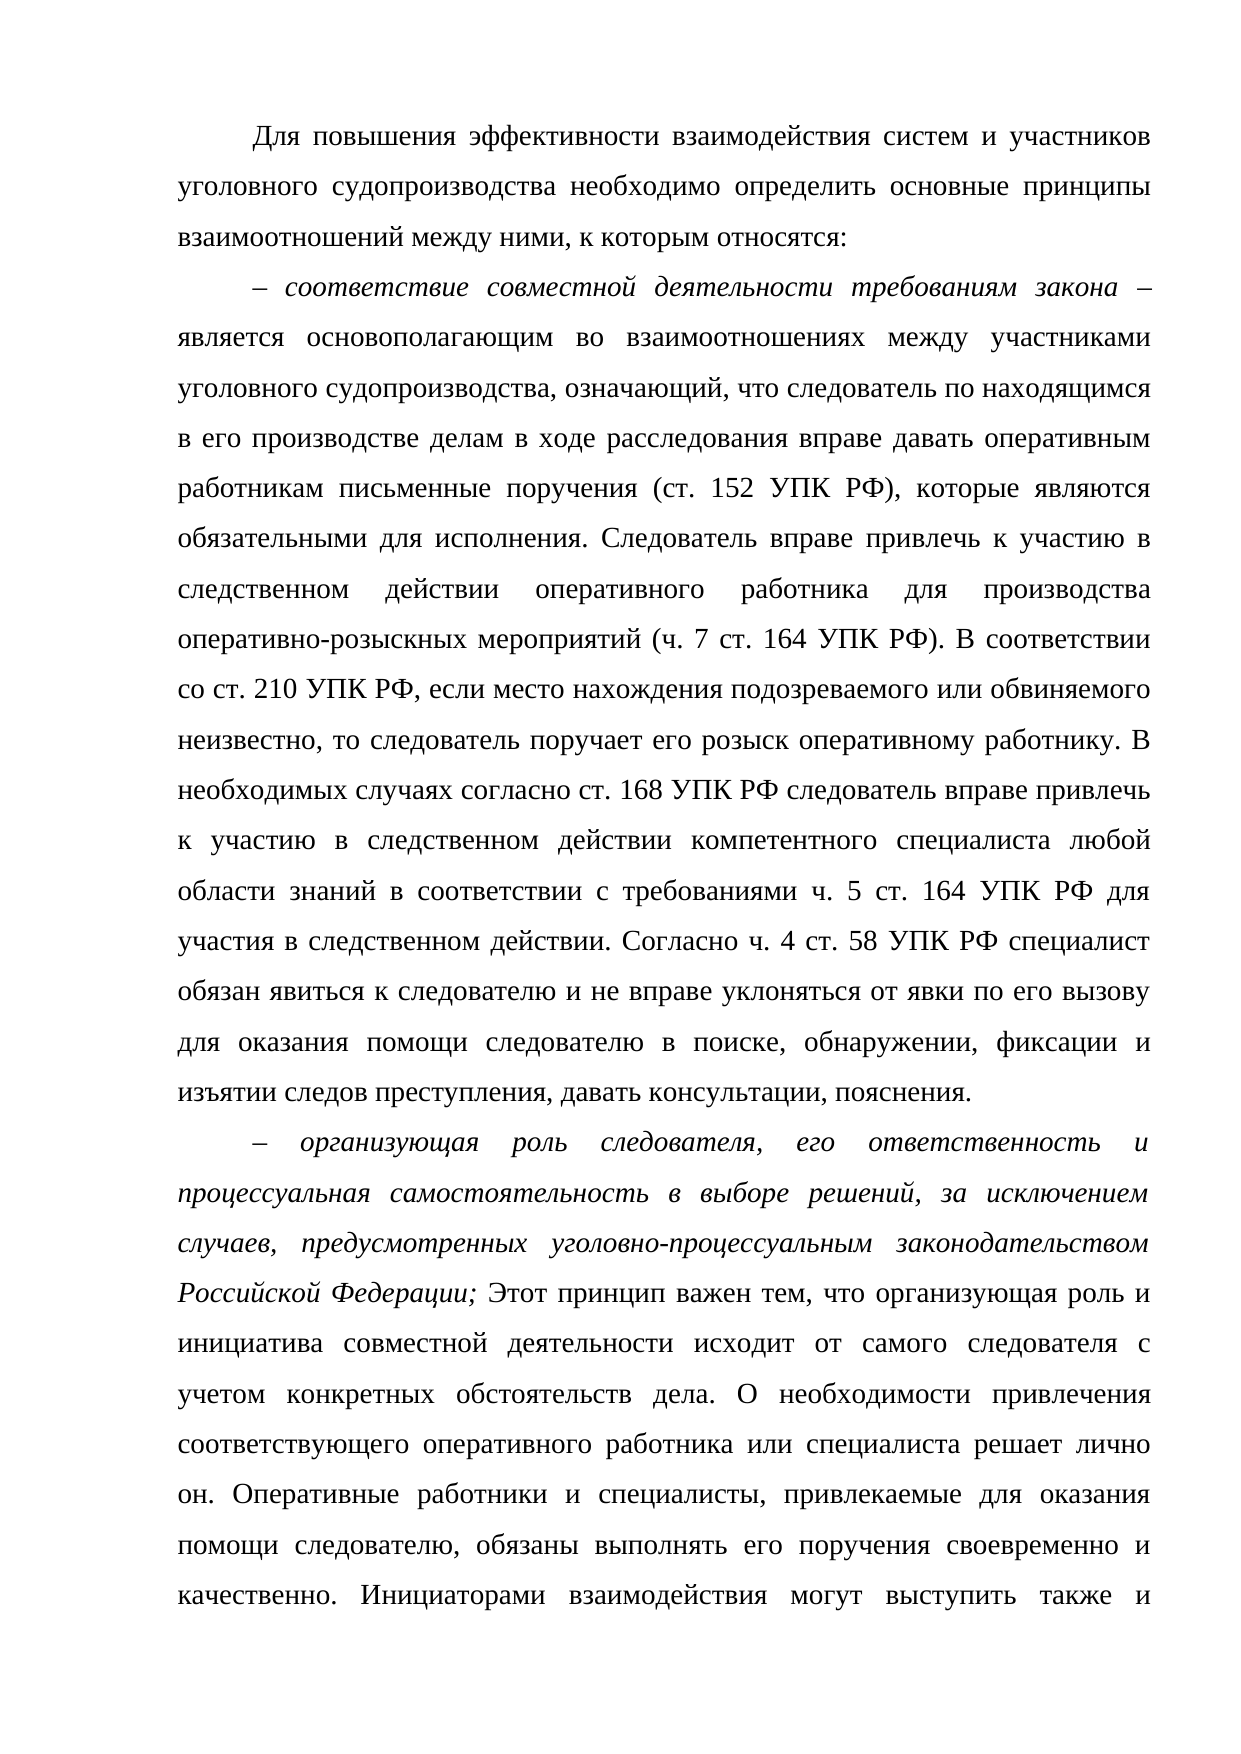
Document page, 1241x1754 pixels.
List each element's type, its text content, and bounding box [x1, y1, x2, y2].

text Для повышения эффективности взаимодействия систем и участников уголовного судопроизводства необходимо определить основные принципы взаимоотношений между ними, к которым относятся: [177, 118, 1152, 252]
text – соответствие совместной деятельности требованиям закона –является основополагающим во взаимоотношениях между участниками уголовного судопроизводства, означающий, что следователь по находящимся в его производстве делам в ходе расследования вправе давать оперативным работникам письменные поручения (ст. 152 УПК РФ), которые являются обязательными для исполнения. Следователь вправе привлечь к участию в следственном действии оперативного работника для производства оперативно-розыскных мероприятий (ч. 7 ст. 164 УПК РФ). В соответствии со ст. 210 УПК РФ, если место нахождения подозреваемого или обвиняемого неизвестно, то следователь поручает его розыск оперативному работнику. В необходимых случаях согласно ст. 168 УПК РФ следователь вправе привлечь к участию в следственном действии компетентного специалиста любой области знаний в соответствии с требованиями ч. 5 ст. 164 УПК РФ для участия в следственном действии. Согласно ч. 4 ст. 58 УПК РФ специалист обязан явиться к следователю и не вправе уклоняться от явки по его вызову для оказания помощи следователю в поиске, обнаружении, фиксации и изъятии следов преступления, давать консультации, пояснения. [177, 269, 1152, 1108]
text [177, 1124, 1152, 1611]
